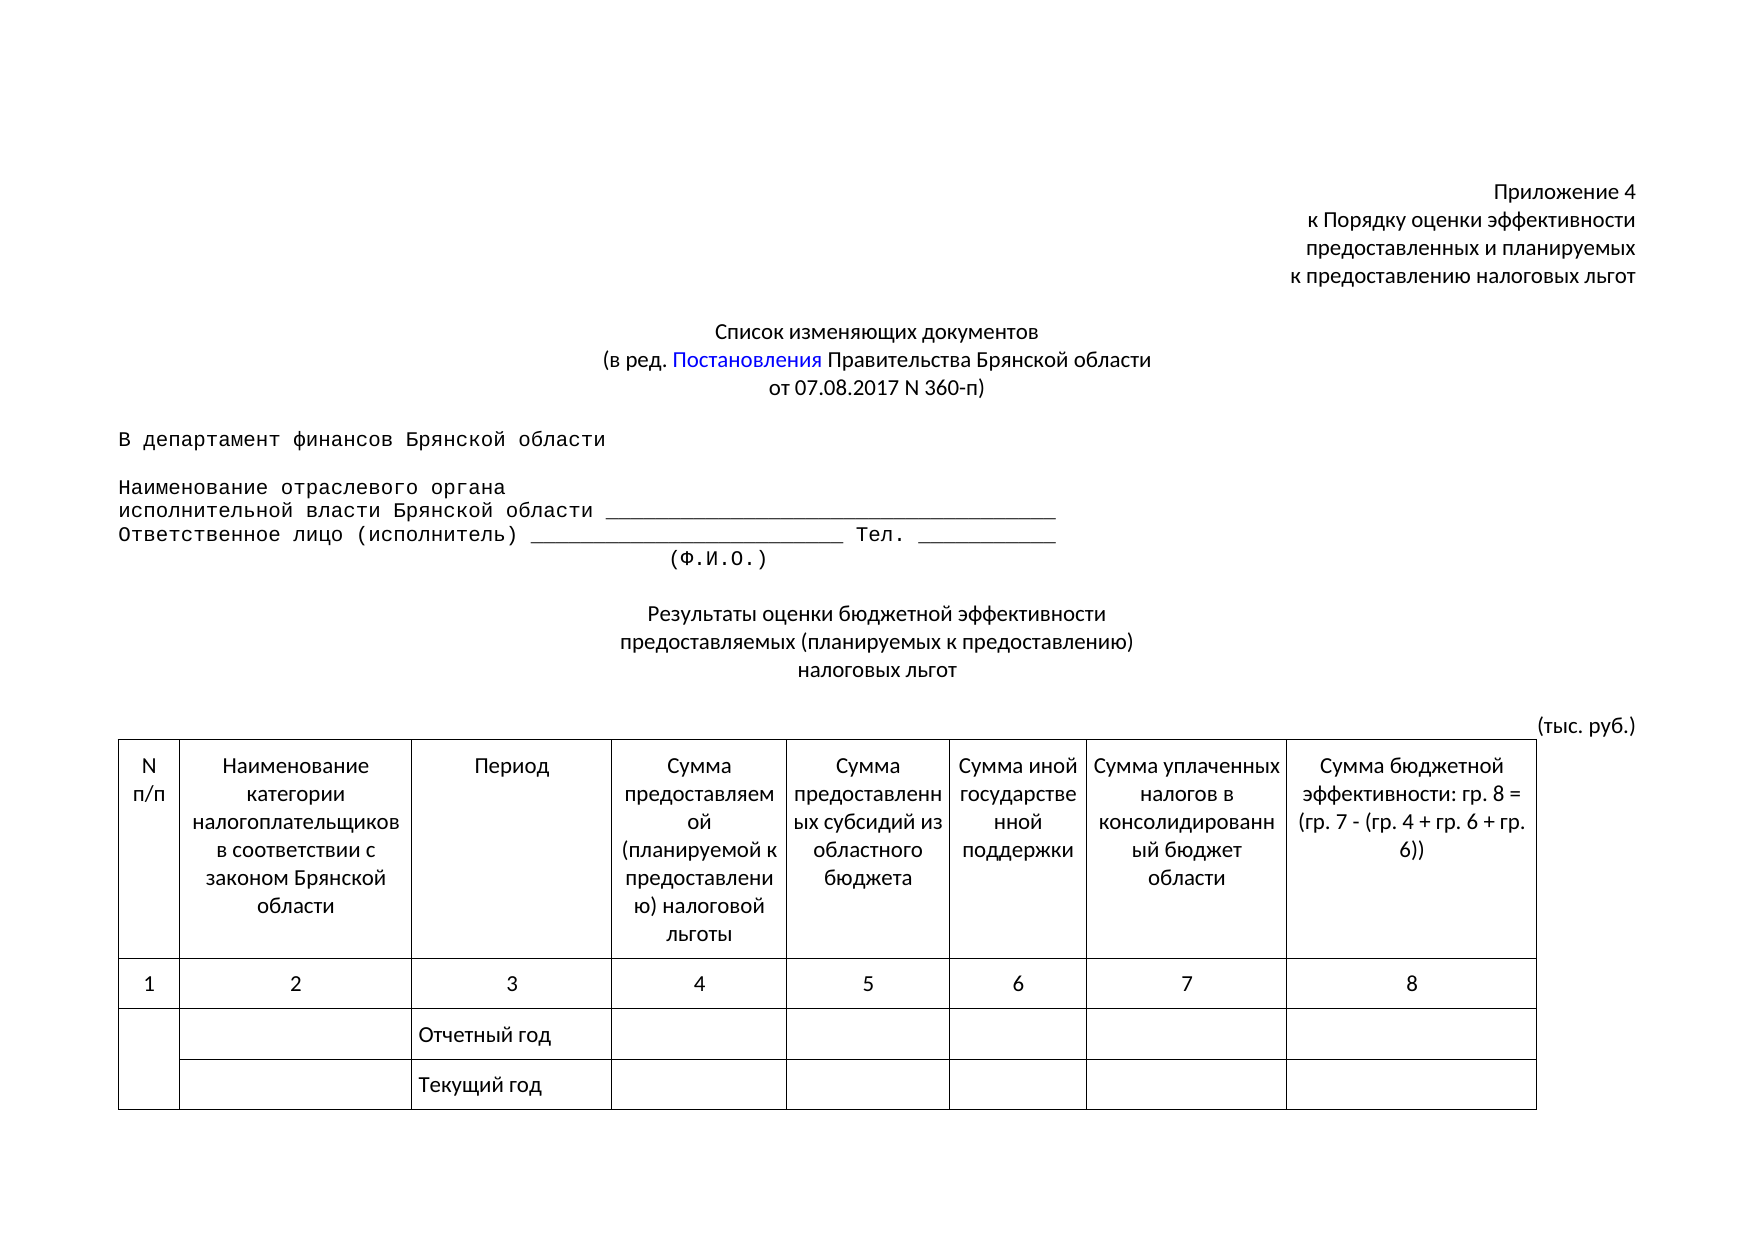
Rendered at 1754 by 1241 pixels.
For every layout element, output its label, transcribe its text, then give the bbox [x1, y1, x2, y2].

table_cell [180, 1060, 411, 1109]
table_header Сумма иной государственной поддержки [950, 740, 1086, 958]
text Приложение 4 [118, 177, 1636, 205]
table_cell 5 [787, 959, 949, 1008]
text (Ф.И.О.) [118, 548, 1636, 571]
table_cell [180, 1009, 411, 1058]
text к предоставлению налоговых льгот [118, 261, 1636, 289]
table_cell [787, 1060, 949, 1109]
table_cell [1087, 1060, 1286, 1109]
table_cell 8 [1287, 959, 1536, 1008]
text к Порядку оценки эффективности [118, 205, 1636, 233]
table_cell [1087, 1009, 1286, 1058]
table_header Сумма бюджетной эффективности: гр. 8 = (гр. 7 - (гр. 4 + гр. 6 + гр. 6)) [1287, 740, 1536, 958]
table_cell [1287, 1009, 1536, 1058]
text предоставленных и планируемых [118, 233, 1636, 261]
table_cell 4 [612, 959, 786, 1008]
table_cell [612, 1009, 786, 1058]
table_cell 3 [412, 959, 611, 1008]
table_header Сумма уплаченных налогов в консолидированный бюджет области [1087, 740, 1286, 958]
table_header Период [412, 740, 611, 958]
text (тыс. руб.) [118, 711, 1636, 739]
table_cell 1 [119, 959, 179, 1008]
table_cell Текущий год [412, 1060, 611, 1109]
table_header Сумма предоставляемой (планируемой к предоставлению) налоговой льготы [612, 740, 786, 958]
table_header Сумма предоставленных субсидий из областного бюджета [787, 740, 949, 958]
table_cell [950, 1060, 1086, 1109]
table_cell [119, 1009, 179, 1109]
table_cell [787, 1009, 949, 1058]
text от 07.08.2017 N 360-п) [118, 373, 1636, 401]
table_cell 7 [1087, 959, 1286, 1008]
text налоговых льгот [118, 655, 1636, 683]
text (в ред. Постановления Правительства Брянской области [118, 345, 1636, 373]
text предоставляемых (планируемых к предоставлению) [118, 627, 1636, 655]
text Наименование отраслевого органа [118, 477, 1636, 500]
table_cell Отчетный год [412, 1009, 611, 1058]
table_cell 2 [180, 959, 411, 1008]
table_cell [950, 1009, 1086, 1058]
text Результаты оценки бюджетной эффективности [118, 599, 1636, 627]
text В департамент финансов Брянской области [118, 429, 1636, 453]
table_cell 6 [950, 959, 1086, 1008]
text исполнительной власти Брянской области ____________________________________ [118, 500, 1636, 524]
text Список изменяющих документов [118, 317, 1636, 345]
table_header N п/п [119, 740, 179, 958]
table_header Наименование категории налогоплательщиков в соответствии с законом Брянской области [180, 740, 411, 958]
table_cell [612, 1060, 786, 1109]
text Ответственное лицо (исполнитель) _________________________ Тел. ___________ [118, 524, 1636, 548]
table_cell [1287, 1060, 1536, 1109]
